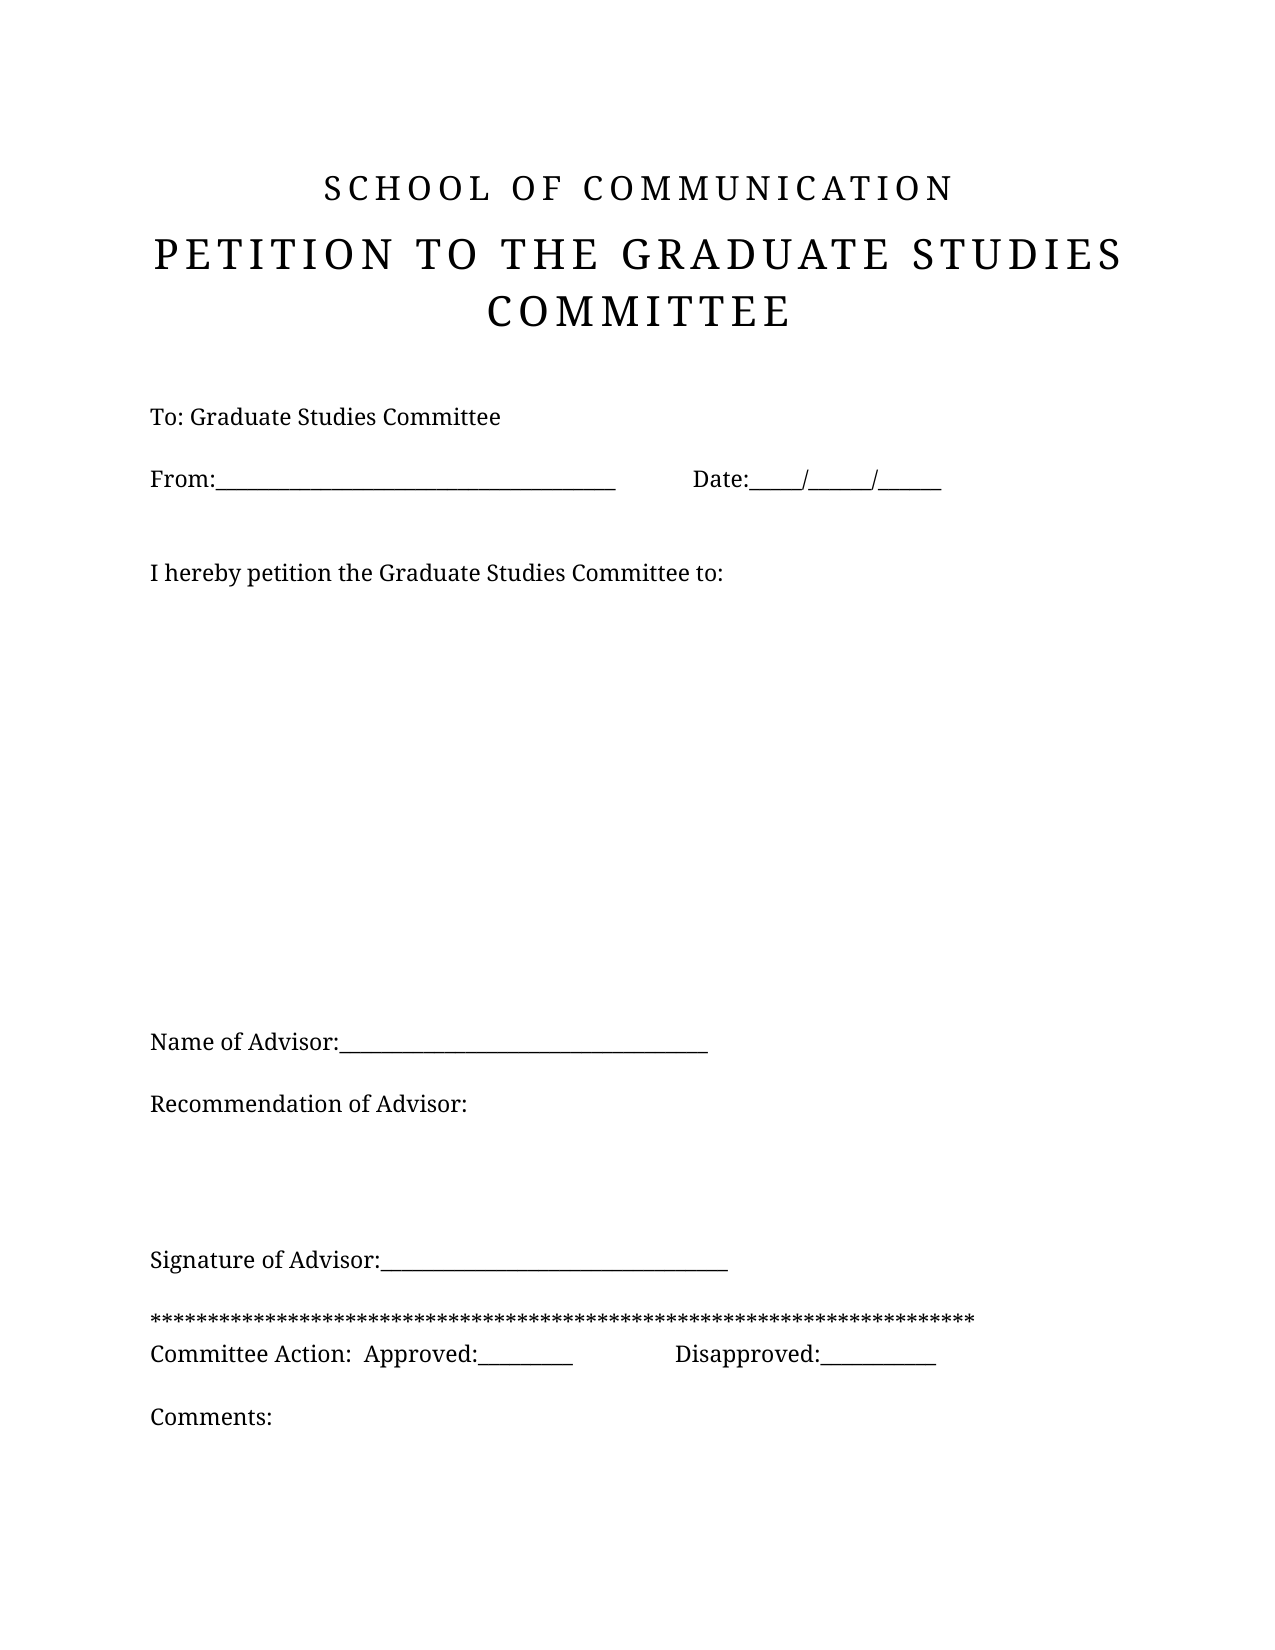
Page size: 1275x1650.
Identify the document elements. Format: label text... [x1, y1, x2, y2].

text ************************************************************************ [150, 1307, 1125, 1338]
text Recommendation of Advisor: [150, 1088, 1125, 1119]
text From:______________________________________ Date:_____/______/______ [150, 463, 1125, 494]
text I hereby petition the Graduate Studies Committee to: [150, 557, 1125, 588]
text Signature of Advisor:_________________________________ [150, 1244, 1125, 1276]
text Committee Action: Approved:_________ Disapproved:___________ [150, 1338, 1125, 1369]
text To: Graduate Studies Committee [150, 401, 1125, 432]
text Comments: [150, 1401, 1125, 1432]
text Name of Advisor:___________________________________ [150, 1026, 1125, 1057]
text Petition to the Graduate Studies Committee [150, 224, 1125, 338]
